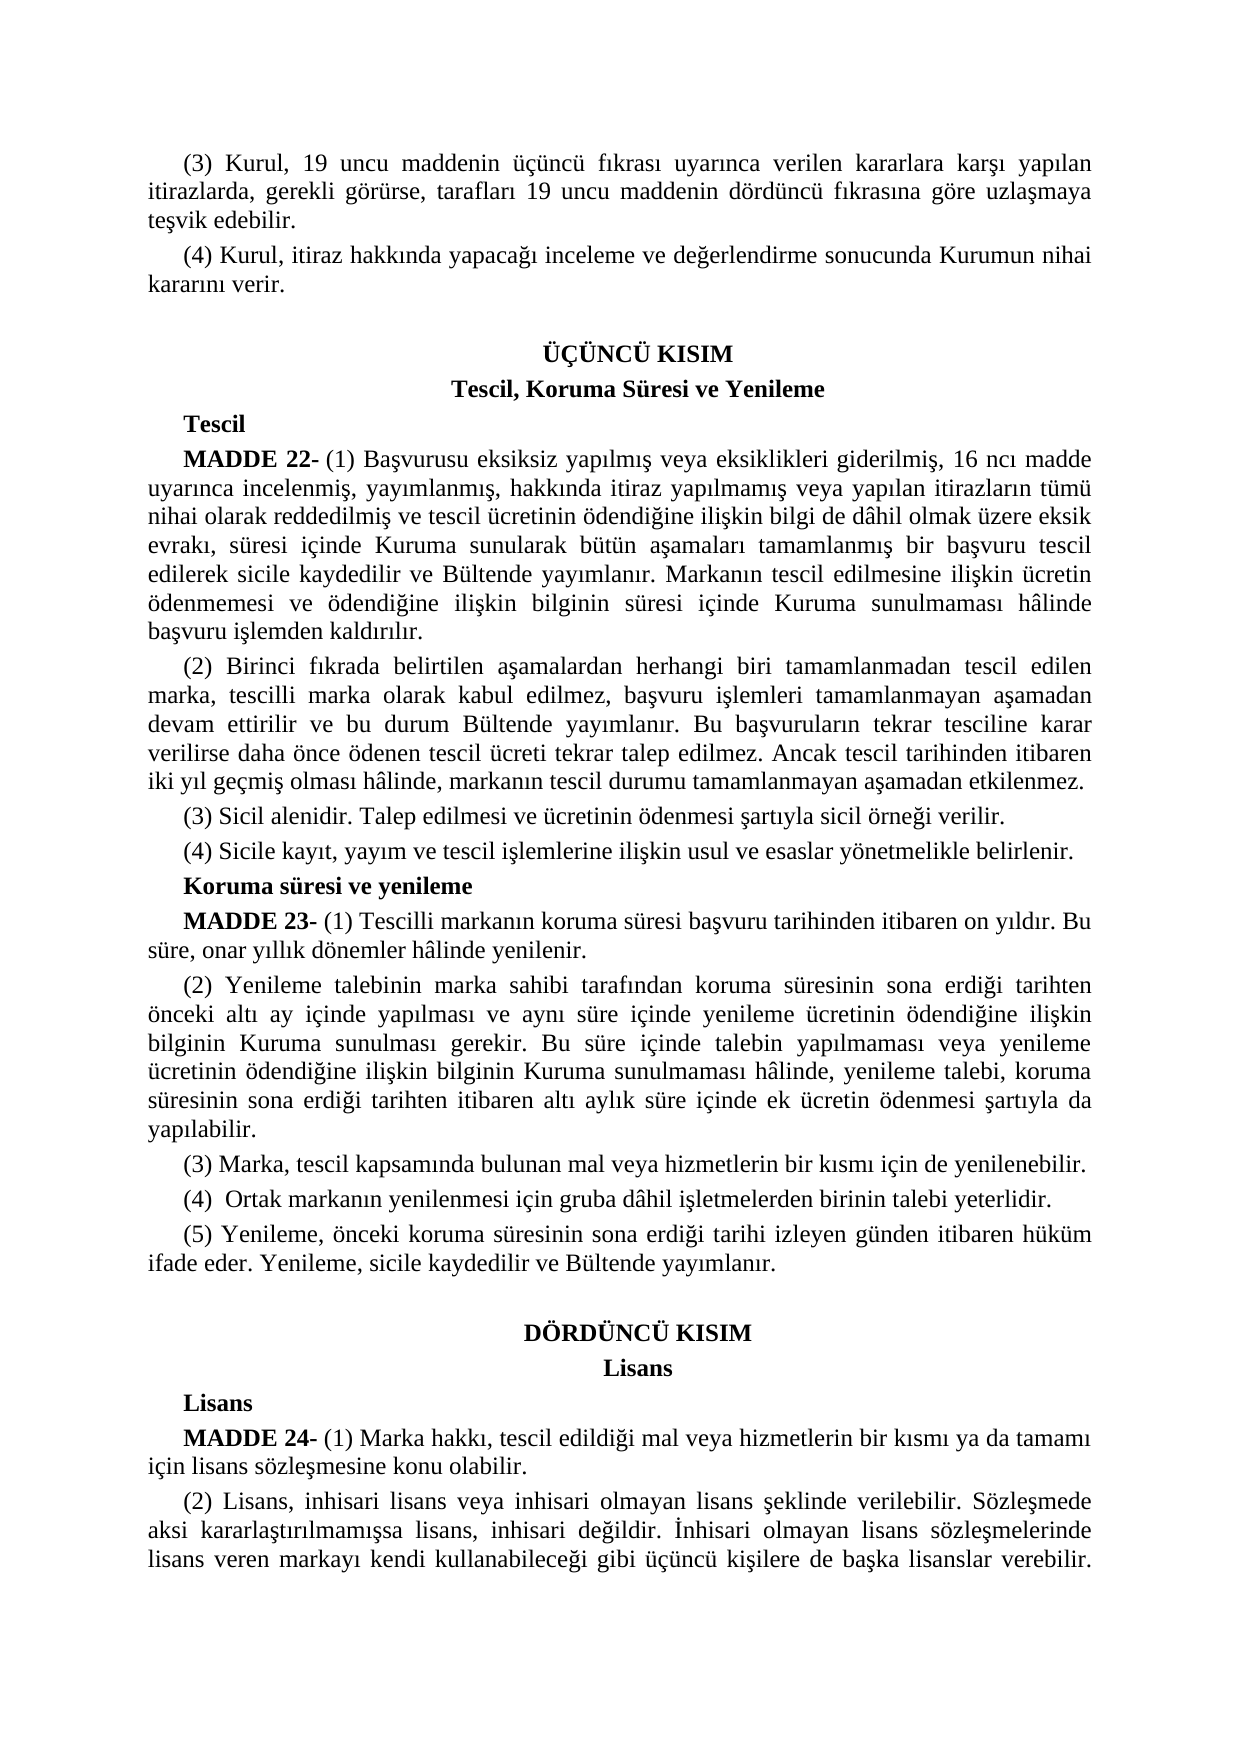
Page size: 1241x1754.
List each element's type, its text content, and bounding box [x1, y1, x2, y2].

text Tescil [148, 409, 1093, 438]
text (3) Marka, tescil kapsamında bulunan mal veya hizmetlerin bir kısmı için de yenilenebilir. [148, 1149, 1093, 1178]
text (4) Kurul, itiraz hakkında yapacağı inceleme ve değerlendirme sonucunda Kurumun nihai kararını verir. [148, 240, 1093, 298]
text (2) Yenileme talebinin marka sahibi tarafından koruma süresinin sona erdiği tarihten önceki altı ay içinde yapılması ve aynı süre içinde yenileme ücretinin ödendiğine ilişkin bilginin Kuruma sunulması gerekir. Bu süre içinde talebin yapılmaması veya yenileme ücretinin ödendiğine ilişkin bilginin Kuruma sunulmaması hâlinde, yenileme talebi, koruma süresinin sona erdiği tarihten itibaren altı aylık süre içinde ek ücretin ödenmesi şartıyla da yapılabilir. [148, 970, 1093, 1143]
text Tescil, Koruma Süresi ve Yenileme [148, 374, 1093, 403]
text Koruma süresi ve yenileme [148, 871, 1093, 900]
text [148, 1486, 1093, 1573]
text (3) Sicil alenidir. Talep edilmesi ve ücretinin ödenmesi şartıyla sicil örneği verilir. [148, 801, 1093, 830]
text DÖRDÜNCÜ KISIM [148, 1318, 1093, 1346]
text (4) Sicile kayıt, yayım ve tescil işlemlerine ilişkin usul ve esaslar yönetmelikle belirlenir. [148, 836, 1093, 865]
text Lisans [148, 1353, 1093, 1381]
text MADDE 23- (1) Tescilli markanın koruma süresi başvuru tarihinden itibaren on yıldır. Bu süre, onar yıllık dönemler hâlinde yenilenir. [148, 906, 1093, 964]
text MADDE 24- (1) Marka hakkı, tescil edildiği mal veya hizmetlerin bir kısmı ya da tamamı için lisans sözleşmesine konu olabilir. [148, 1423, 1093, 1480]
text MADDE 22- (1) Başvurusu eksiksiz yapılmış veya eksiklikleri giderilmiş, 16 ncı madde uyarınca incelenmiş, yayımlanmış, hakkında itiraz yapılmamış veya yapılan itirazların tümü nihai olarak reddedilmiş ve tescil ücretinin ödendiğine ilişkin bilgi de dâhil olmak üzere eksik evrakı, süresi içinde Kuruma sunularak bütün aşamaları tamamlanmış bir başvuru tescil edilerek sicile kaydedilir ve Bültende yayımlanır. Markanın tescil edilmesine ilişkin ücretin ödenmemesi ve ödendiğine ilişkin bilginin süresi içinde Kuruma sunulmaması hâlinde başvuru işlemden kaldırılır. [148, 444, 1093, 645]
text (2) Birinci fıkrada belirtilen aşamalardan herhangi biri tamamlanmadan tescil edilen marka, tescilli marka olarak kabul edilmez, başvuru işlemleri tamamlanmayan aşamadan devam ettirilir ve bu durum Bültende yayımlanır. Bu başvuruların tekrar tesciline karar verilirse daha önce ödenen tescil ücreti tekrar talep edilmez. Ancak tescil tarihinden itibaren iki yıl geçmiş olması hâlinde, markanın tescil durumu tamamlanmayan aşamadan etkilenmez. [148, 651, 1093, 795]
text (4) Ortak markanın yenilenmesi için gruba dâhil işletmelerden birinin talebi yeterlidir. [148, 1184, 1093, 1213]
text (5) Yenileme, önceki koruma süresinin sona erdiği tarihi izleyen günden itibaren hüküm ifade eder. Yenileme, sicile kaydedilir ve Bültende yayımlanır. [148, 1219, 1093, 1276]
text ÜÇÜNCÜ KISIM [148, 339, 1093, 368]
text Lisans [148, 1388, 1093, 1416]
text (3) Kurul, 19 uncu maddenin üçüncü fıkrası uyarınca verilen kararlara karşı yapılan itirazlarda, gerekli görürse, tarafları 19 uncu maddenin dördüncü fıkrasına göre uzlaşmaya teşvik edebilir. [148, 148, 1093, 234]
